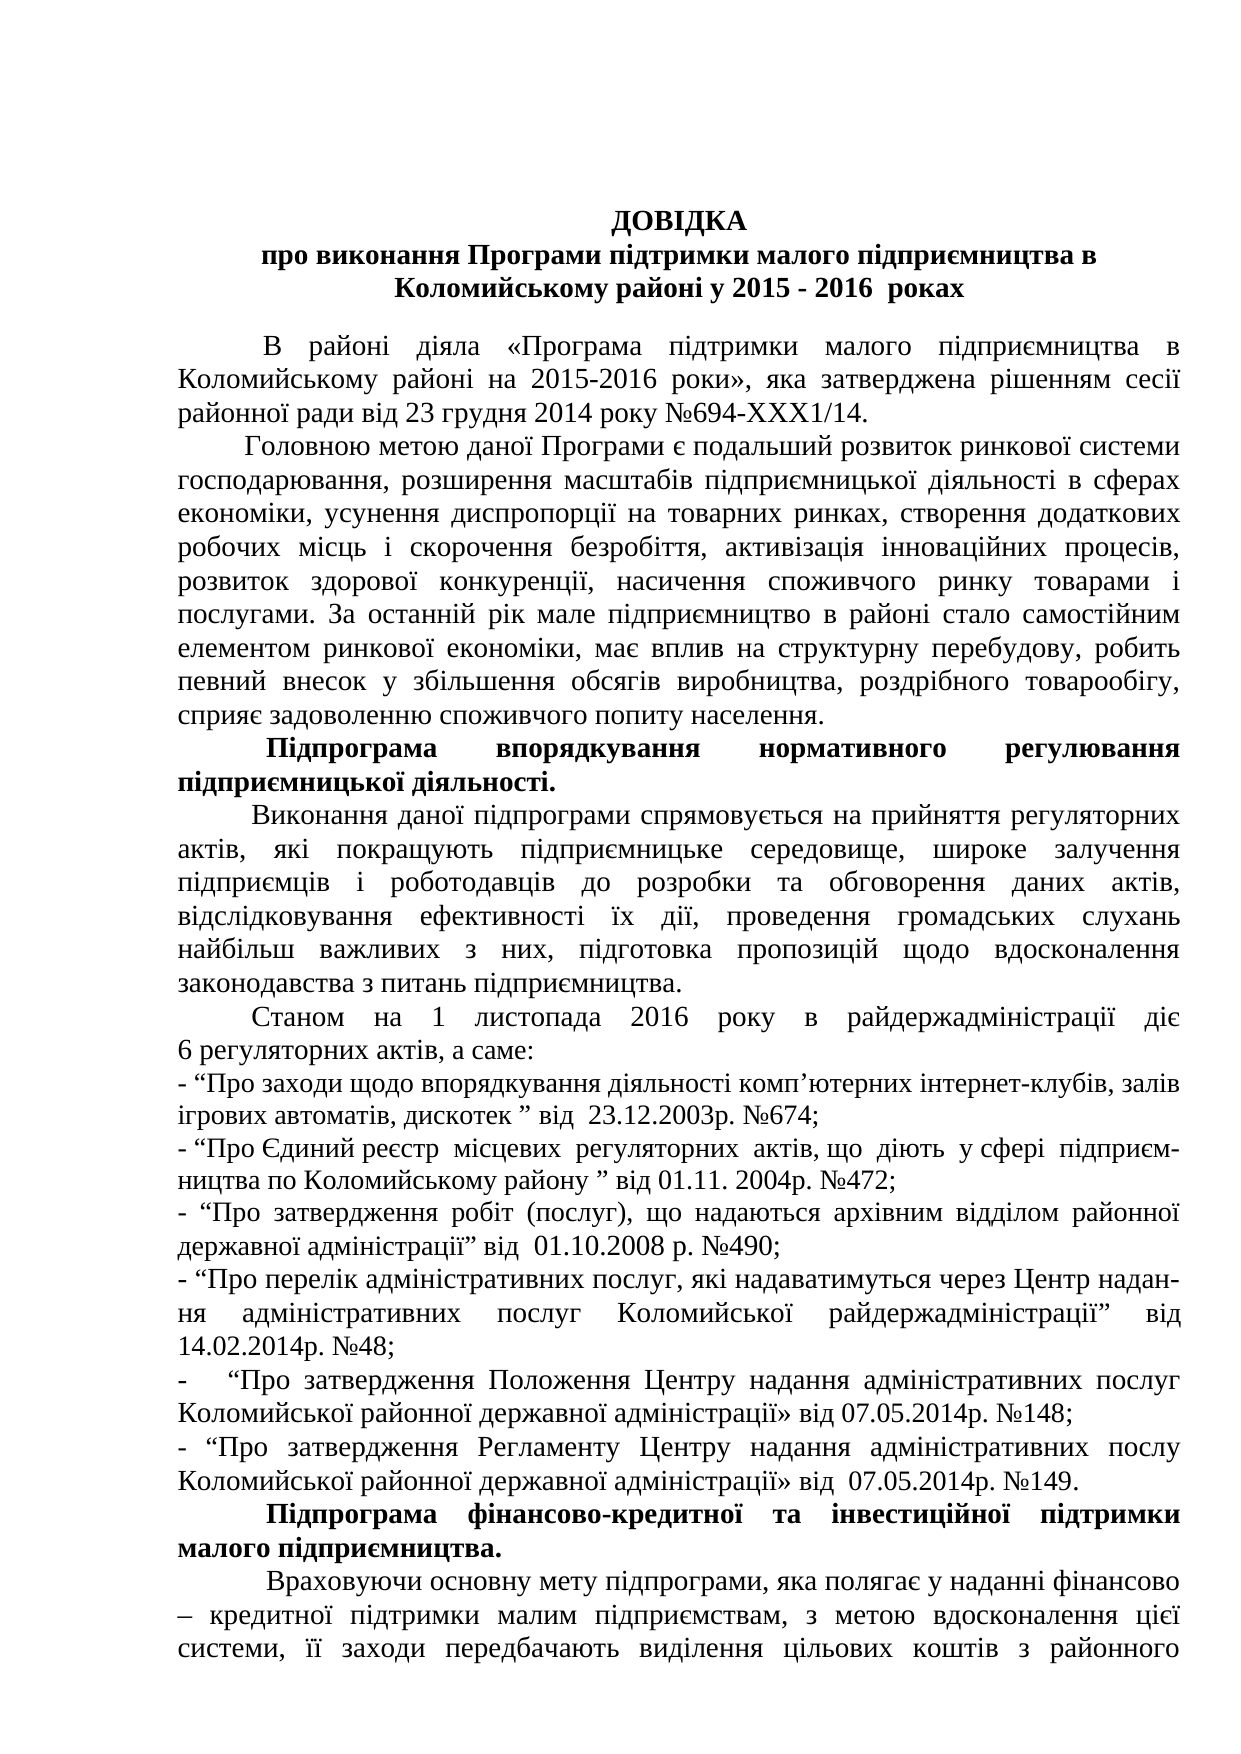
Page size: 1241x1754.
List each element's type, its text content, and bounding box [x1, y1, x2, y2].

text Підпрограма фінансово-кредитної та інвестиційної підтримки малого підприємництва. [177, 1496, 1181, 1563]
text про виконання Програми підтримки малого підприємництва в Коломийському районі у 2015 - 2016 роках [177, 237, 1181, 304]
text В районі діяла «Програма підтримки малого підприємництва в Коломийському районі на 2015-2016 роки», яка затверджена рішенням сесії районної ради від 23 грудня 2014 року №694-ХХХ1/14. [177, 328, 1181, 428]
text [177, 1563, 1181, 1664]
text Головною метою даної Програми є подальший розвиток ринкової системи господарювання, розширення масштабів підприємницької діяльності в сферах економіки, усунення диспропорції на товарних ринках, створення додаткових робочих місць і скорочення безробіття, активізація інноваційних процесів, розвиток здорової конкуренції, насичення споживчого ринку товарами і послугами. За останній рік мале підприємництво в районі стало самостійним елементом ринкової економіки, має вплив на структурну перебудову, робить певний внесок у збільшення обсягів виробництва, роздрібного товарообігу, сприяє задоволенню споживчого попиту населення. [177, 428, 1181, 730]
text Підпрограма впорядкування нормативного регулювання підприємницької діяльності. [177, 730, 1181, 797]
text - “Про перелік адміністративних послуг, які надаватимуться через Центр надан- ня адміністративних послуг Коломийської райдержадміністрації” від 14.02.2014р. №48; [177, 1261, 1181, 1362]
text ДОВІДКА [177, 203, 1181, 237]
text - “Про затвердження Регламенту Центру надання адміністративних послу Коломийської районної державної адміністрації» від 07.05.2014р. №149. [177, 1429, 1181, 1496]
text Виконання даної підпрограми спрямовується на прийняття регуляторних актів, які покращують підприємницьке середовище, широке залучення підприємців і роботодавців до розробки та обговорення даних актів, відслідковування ефективності їх дії, проведення громадських слухань найбільш важливих з них, підготовка пропозицій щодо вдосконалення законодавства з питань підприємництва. [177, 797, 1181, 999]
text - “Про Єдиний реєстр місцевих регуляторних актів, що діють у сфері підприєм- ництва по Коломийському району ” від 01.11. 2004р. №472; [177, 1131, 1181, 1195]
text - “Про заходи щодо впорядкування діяльності комп’ютерних інтернет-клубів, залів ігрових автоматів, дискотек ” від 23.12.2003р. №674; [177, 1066, 1181, 1131]
text Станом на 1 листопада 2016 року в райдержадміністрації діє 6 регуляторних актів, а саме: [177, 999, 1181, 1066]
text - “Про затвердження робіт (послуг), що надаються архівним відділом районної державної адміністрації” від 01.10.2008 р. №490; [177, 1195, 1181, 1261]
text - “Про затвердження Положення Центру надання адміністративних послуг Коломийської районної державної адміністрації» від 07.05.2014р. №148; [177, 1362, 1181, 1429]
